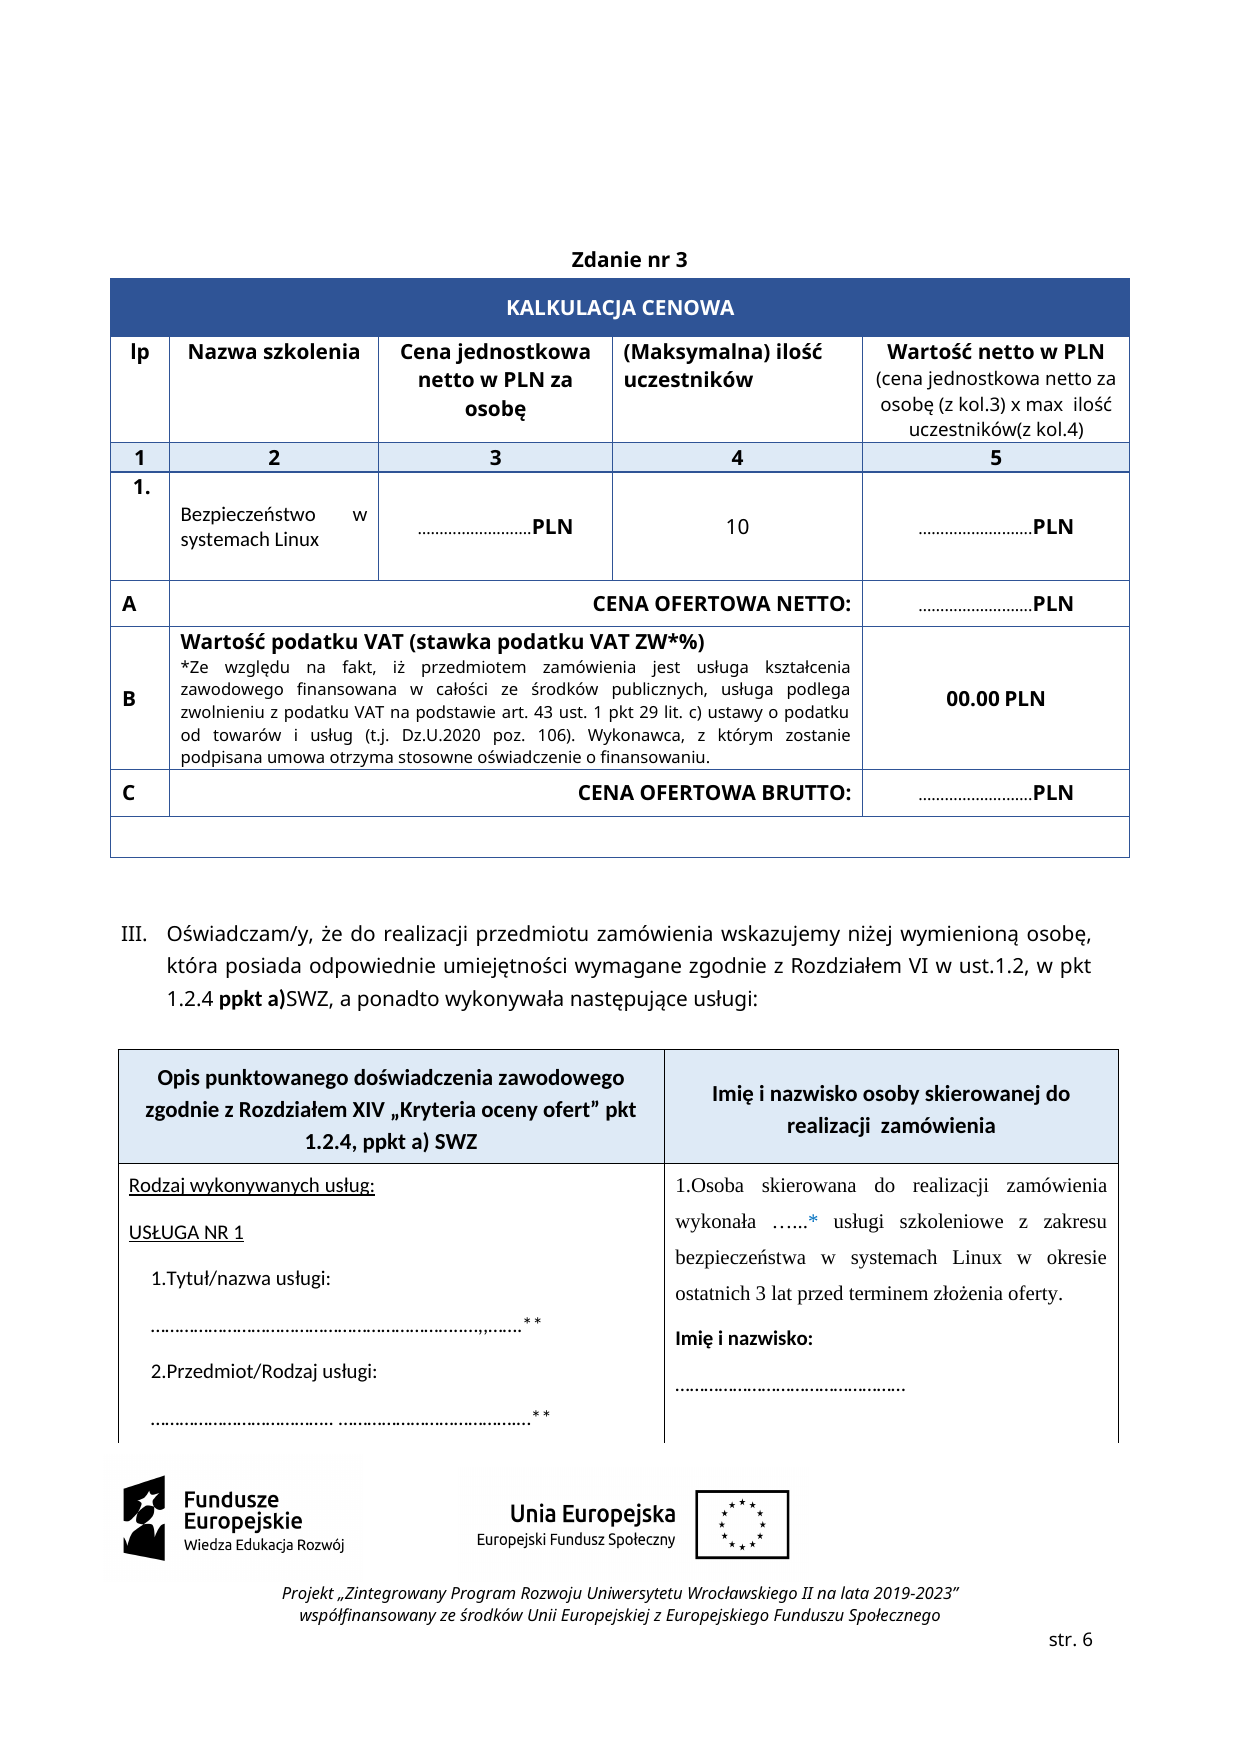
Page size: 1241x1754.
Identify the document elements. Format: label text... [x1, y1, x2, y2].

table_cell 2 [170, 443, 378, 471]
table_cell ……………….…….PLN [863, 770, 1129, 816]
table_cell 10 [613, 473, 862, 580]
table_cell Wartość podatku VAT (stawka podatku VAT ZW*%) *Ze względu na fakt, iż przedmiotem zamówienia jest usługa kształcenia zawodowego finansowana w całości ze środków publicznych, usługa podlega zwolnieniu z podatku VAT na podstawie art. 43 ust. 1 pkt 29 lit. c) ustawy o podatku od towarów i usług (t.j. Dz.U.2020 poz. 106). Wykonawca, z którym zostanie podpisana umowa otrzyma stosowne oświadczenie o finansowaniu. [170, 627, 862, 769]
list Oświadczam/y, że do realizacji przedmiotu zamówienia wskazujemy niżej wymienioną osobę, która posiada odpowiednie umiejętności wymagane zgodnie z Rozdziałem VI w ust.1.2, w pkt 1.2.4 ppkt a)SWZ, a ponadto wykonywała następujące usługi: [148, 919, 1093, 1012]
table_cell Wartość netto w PLN (cena jednostkowa netto za osobę (z kol.3) x max ilość uczestników(z kol.4) [863, 337, 1129, 442]
table_cell Bezpieczeństwo w systemach Linux [170, 473, 378, 580]
table_cell ……………….…….PLN [379, 473, 612, 580]
table_cell 4 [613, 443, 862, 471]
table_cell CENA OFERTOWA BRUTTO: [170, 770, 862, 816]
table_cell Cena jednostkowa netto w PLN za osobę [379, 337, 612, 442]
table_cell 3 [379, 443, 612, 471]
table_cell 00.00 PLN [863, 627, 1129, 769]
table_cell C [111, 770, 169, 816]
table_cell 1. [111, 473, 169, 580]
table_cell lp [111, 337, 169, 442]
picture [103, 1454, 364, 1582]
table_cell CENA OFERTOWA NETTO: [170, 581, 862, 626]
table_cell [111, 817, 1129, 857]
table_cell A [111, 581, 169, 626]
table_cell ……………….…….PLN [863, 581, 1129, 626]
text Zdanie nr 3 [166, 245, 1093, 274]
table_cell 5 [863, 443, 1129, 471]
picture [457, 1467, 810, 1582]
table_cell ……………….…….PLN [863, 473, 1129, 580]
table_header Opis punktowanego doświadczenia zawodowego zgodnie z Rozdziałem XIV „Kryteria oceny ofert” pkt 1.2.4, ppkt a) SWZ [119, 1050, 664, 1163]
table_header Imię i nazwisko osoby skierowanej do realizacji zamówienia [665, 1050, 1118, 1163]
table_cell Nazwa szkolenia [170, 337, 378, 442]
table_cell B [111, 627, 169, 769]
table_header KALKULACJA CENOWA [111, 279, 1129, 336]
table_cell 1 [111, 443, 169, 471]
table_cell (Maksymalna) ilość uczestników [613, 337, 862, 442]
